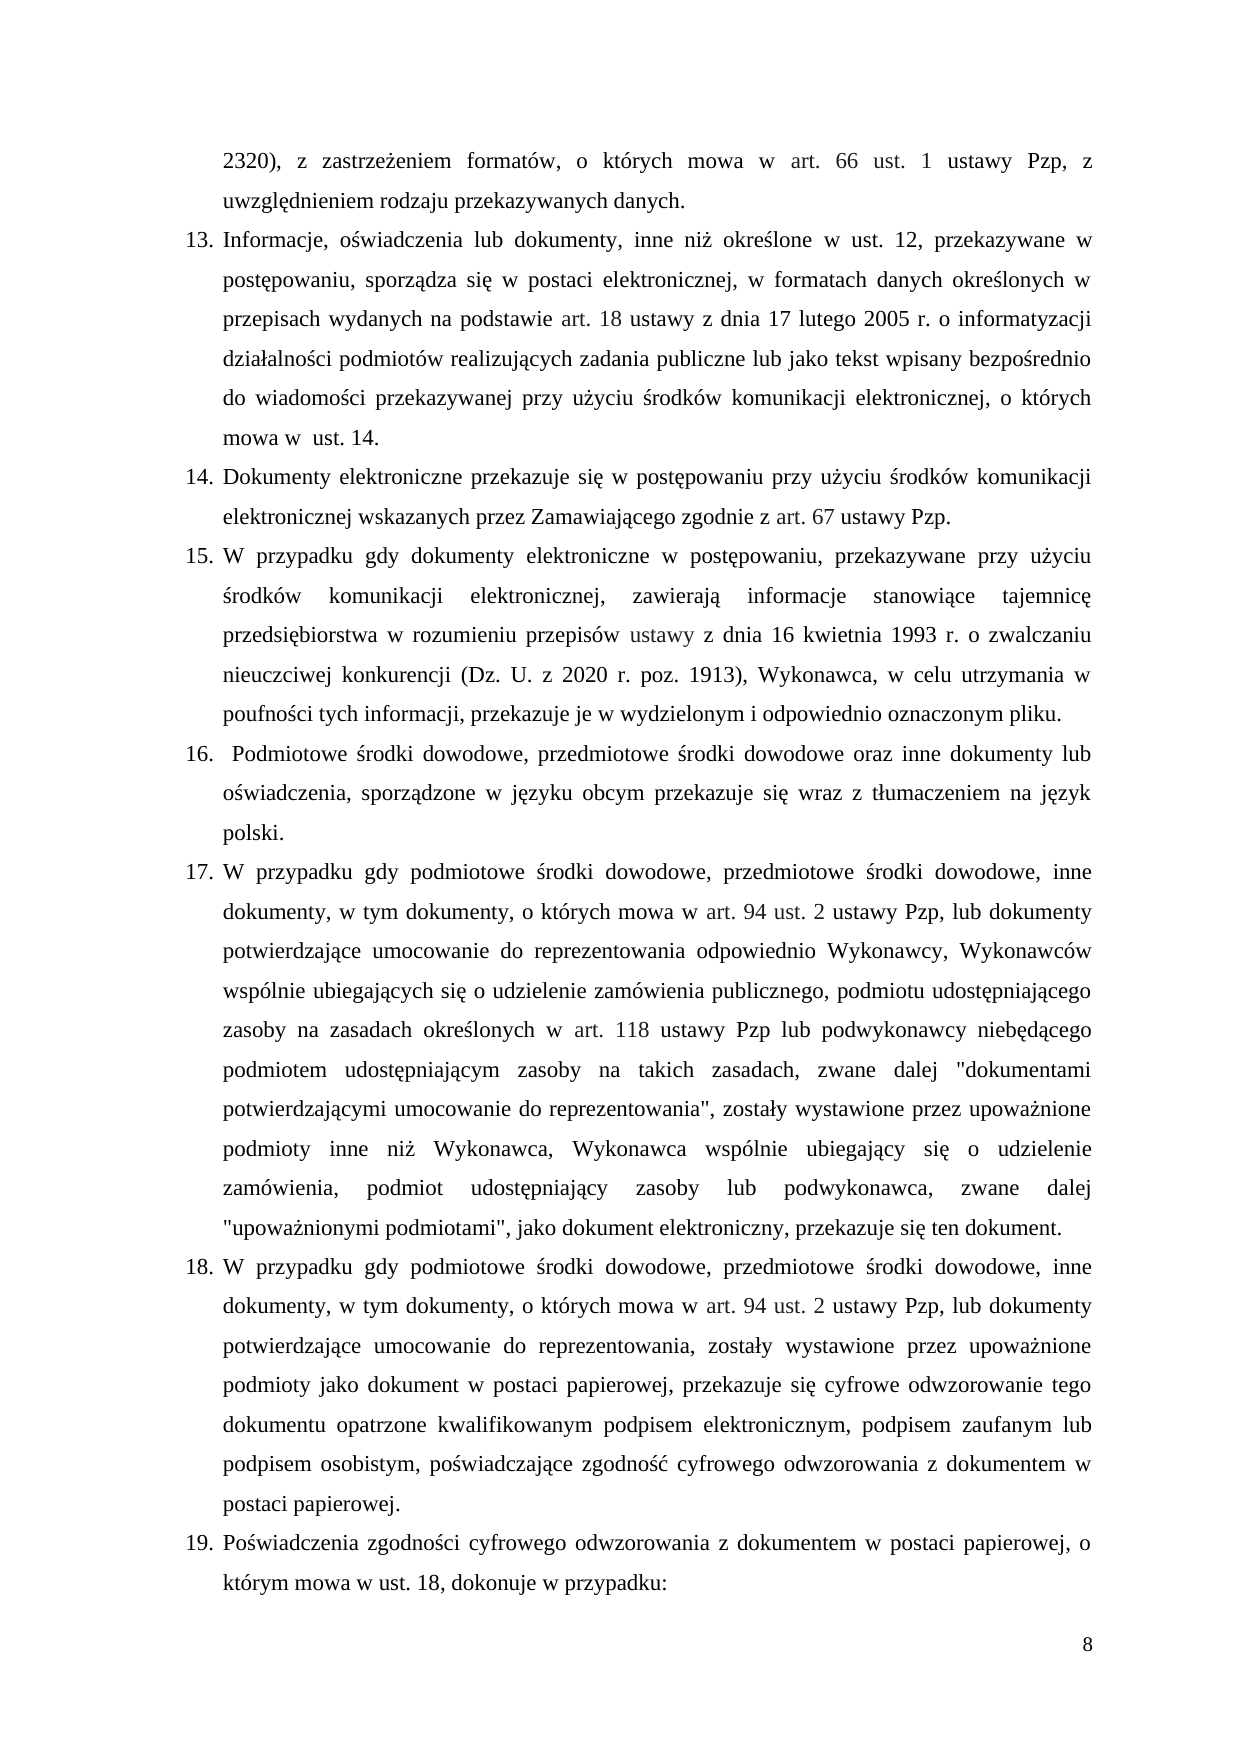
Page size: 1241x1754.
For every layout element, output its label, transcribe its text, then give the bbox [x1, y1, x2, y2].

list W przypadku gdy podmiotowe środki dowodowe, przedmiotowe środki dowodowe, inne dokumenty, w tym dokumenty, o których mowa w art. 94 ust. 2 ustawy Pzp, lub dokumenty potwierdzające umocowanie do reprezentowania odpowiednio Wykonawcy, Wykonawców wspólnie ubiegających się o udzielenie zamówienia publicznego, podmiotu udostępniającego zasoby na zasadach określonych w art. 118 ustawy Pzp lub podwykonawcy niebędącego podmiotem udostępniającym zasoby na takich zasadach, zwane dalej "dokumentami potwierdzającymi umocowanie do reprezentowania", zostały wystawione przez upoważnione podmioty inne niż Wykonawca, Wykonawca wspólnie ubiegający się o udzielenie zamówienia, podmiot udostępniający zasoby lub podwykonawca, zwane dalej "upoważnionymi podmiotami", jako dokument elektroniczny, przekazuje się ten dokument. [185, 858, 1093, 1240]
list Poświadczenia zgodności cyfrowego odwzorowania z dokumentem w postaci papierowej, o którym mowa w ust. 18, dokonuje w przypadku: [185, 1529, 1093, 1595]
list Informacje, oświadczenia lub dokumenty, inne niż określone w ust. 12, przekazywane w postępowaniu, sporządza się w postaci elektronicznej, w formatach danych określonych w przepisach wydanych na podstawie art. 18 ustawy z dnia 17 lutego 2005 r. o informatyzacji działalności podmiotów realizujących zadania publiczne lub jako tekst wpisany bezpośrednio do wiadomości przekazywanej przy użyciu środków komunikacji elektronicznej, o których mowa w ust. 14. [185, 227, 1093, 450]
list Podmiotowe środki dowodowe, przedmiotowe środki dowodowe oraz inne dokumenty lub oświadczenia, sporządzone w języku obcym przekazuje się wraz z tłumaczeniem na język polski. [185, 740, 1093, 845]
list Dokumenty elektroniczne przekazuje się w postępowaniu przy użyciu środków komunikacji elektronicznej wskazanych przez Zamawiającego zgodnie z art. 67 ustawy Pzp. [185, 463, 1093, 529]
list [185, 148, 1093, 213]
list W przypadku gdy dokumenty elektroniczne w postępowaniu, przekazywane przy użyciu środków komunikacji elektronicznej, zawierają informacje stanowiące tajemnicę przedsiębiorstwa w rozumieniu przepisów ustawy z dnia 16 kwietnia 1993 r. o zwalczaniu nieuczciwej konkurencji (Dz. U. z 2020 r. poz. 1913), Wykonawca, w celu utrzymania w poufności tych informacji, przekazuje je w wydzielonym i odpowiednio oznaczonym pliku. [185, 542, 1093, 727]
list W przypadku gdy podmiotowe środki dowodowe, przedmiotowe środki dowodowe, inne dokumenty, w tym dokumenty, o których mowa w art. 94 ust. 2 ustawy Pzp, lub dokumenty potwierdzające umocowanie do reprezentowania, zostały wystawione przez upoważnione podmioty jako dokument w postaci papierowej, przekazuje się cyfrowe odwzorowanie tego dokumentu opatrzone kwalifikowanym podpisem elektronicznym, podpisem zaufanym lub podpisem osobistym, poświadczające zgodność cyfrowego odwzorowania z dokumentem w postaci papierowej. [185, 1253, 1093, 1516]
